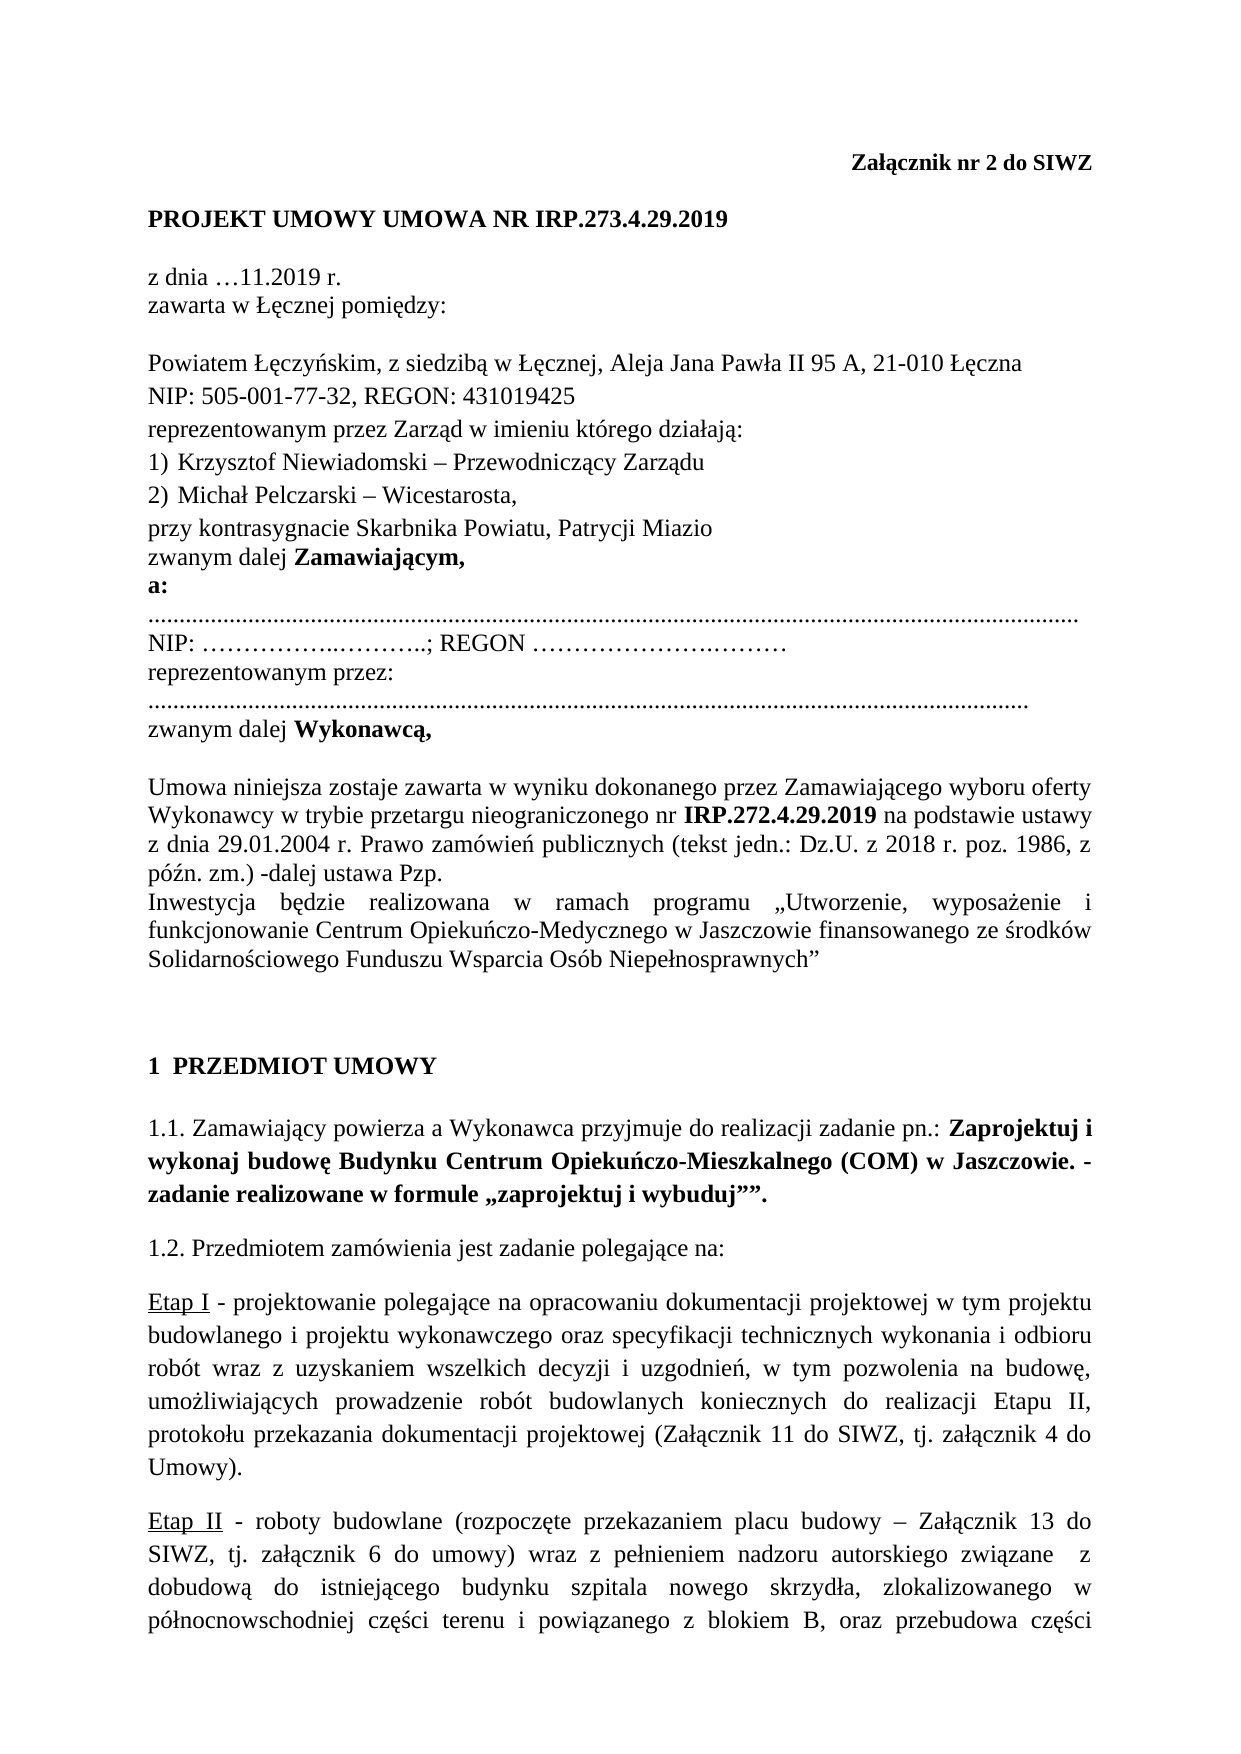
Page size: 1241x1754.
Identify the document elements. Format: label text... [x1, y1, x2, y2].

text przy kontrasygnacie Skarbnika Powiatu, Patrycji Miazio [148, 513, 1092, 542]
text Powiatem Łęczyńskim, z siedzibą w Łęcznej, Aleja Jana Pawła II 95 A, 21-010 Łęczna [148, 348, 1092, 377]
text NIP: 505-001-77-32, REGON: 431019425 [148, 381, 1092, 409]
text zwanym dalej Zamawiającym, [148, 542, 1092, 570]
text z dnia …11.2019 r. [148, 262, 1092, 290]
list Michał Pelczarski – Wicestarosta, [148, 480, 1092, 509]
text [148, 1506, 1092, 1633]
text Inwestycja będzie realizowana w ramach programu „Utworzenie, wyposażenie i funkcjonowanie Centrum Opiekuńczo-Medycznego w Jaszczowie finansowanego ze środków Solidarnościowego Funduszu Wsparcia Osób Niepełnosprawnych” [148, 887, 1092, 973]
text 1.2. Przedmiotem zamówienia jest zadanie polegające na: [148, 1233, 1092, 1262]
text ..................................................................................................................................................... [148, 599, 1092, 628]
text Umowa niniejsza zostaje zawarta w wyniku dokonanego przez Zamawiającego wyboru oferty Wykonawcy w trybie przetargu nieograniczonego nr IRP.272.4.29.2019 na podstawie ustawy z dnia 29.01.2004 r. Prawo zamówień publicznych (tekst jedn.: Dz.U. z 2018 r. poz. 1986, z późn. zm.) -dalej ustawa Pzp. [148, 772, 1092, 887]
text 1.1. Zamawiający powierza a Wykonawca przyjmuje do realizacji zadanie pn.: Zaprojektuj i wykonaj budowę Budynku Centrum Opiekuńczo-Mieszkalnego (COM) w Jaszczowie. -zadanie realizowane w formule „zaprojektuj i wybuduj””. [148, 1113, 1092, 1208]
text NIP: ……………..………..; REGON ………………….……… [148, 628, 1092, 657]
text reprezentowanym przez: [148, 657, 1092, 685]
text Etap I - projektowanie polegające na opracowaniu dokumentacji projektowej w tym projektu budowlanego i projektu wykonawczego oraz specyfikacji technicznych wykonania i odbioru robót wraz z uzyskaniem wszelkich decyzji i uzgodnień, w tym pozwolenia na budowę, umożliwiających prowadzenie robót budowlanych koniecznych do realizacji Etapu II, protokołu przekazania dokumentacji projektowej (Załącznik 11 do SIWZ, tj. załącznik 4 do Umowy). [148, 1287, 1092, 1481]
text Załącznik nr 2 do SIWZ [148, 148, 1092, 175]
text a: [148, 570, 1092, 599]
text reprezentowanym przez Zarząd w imieniu którego działają: [148, 414, 1092, 443]
list Krzysztof Niewiadomski – Przewodniczący Zarządu [148, 447, 1092, 476]
subtitle 1 PRZEDMIOT UMOWY [148, 1051, 1092, 1080]
text ............................................................................................................................................. [148, 685, 1092, 714]
text zawarta w Łęcznej pomiędzy: [148, 290, 1092, 319]
text PROJEKT UMOWY UMOWA NR IRP.273.4.29.2019 [148, 204, 1092, 233]
text zwanym dalej Wykonawcą, [148, 714, 1092, 743]
